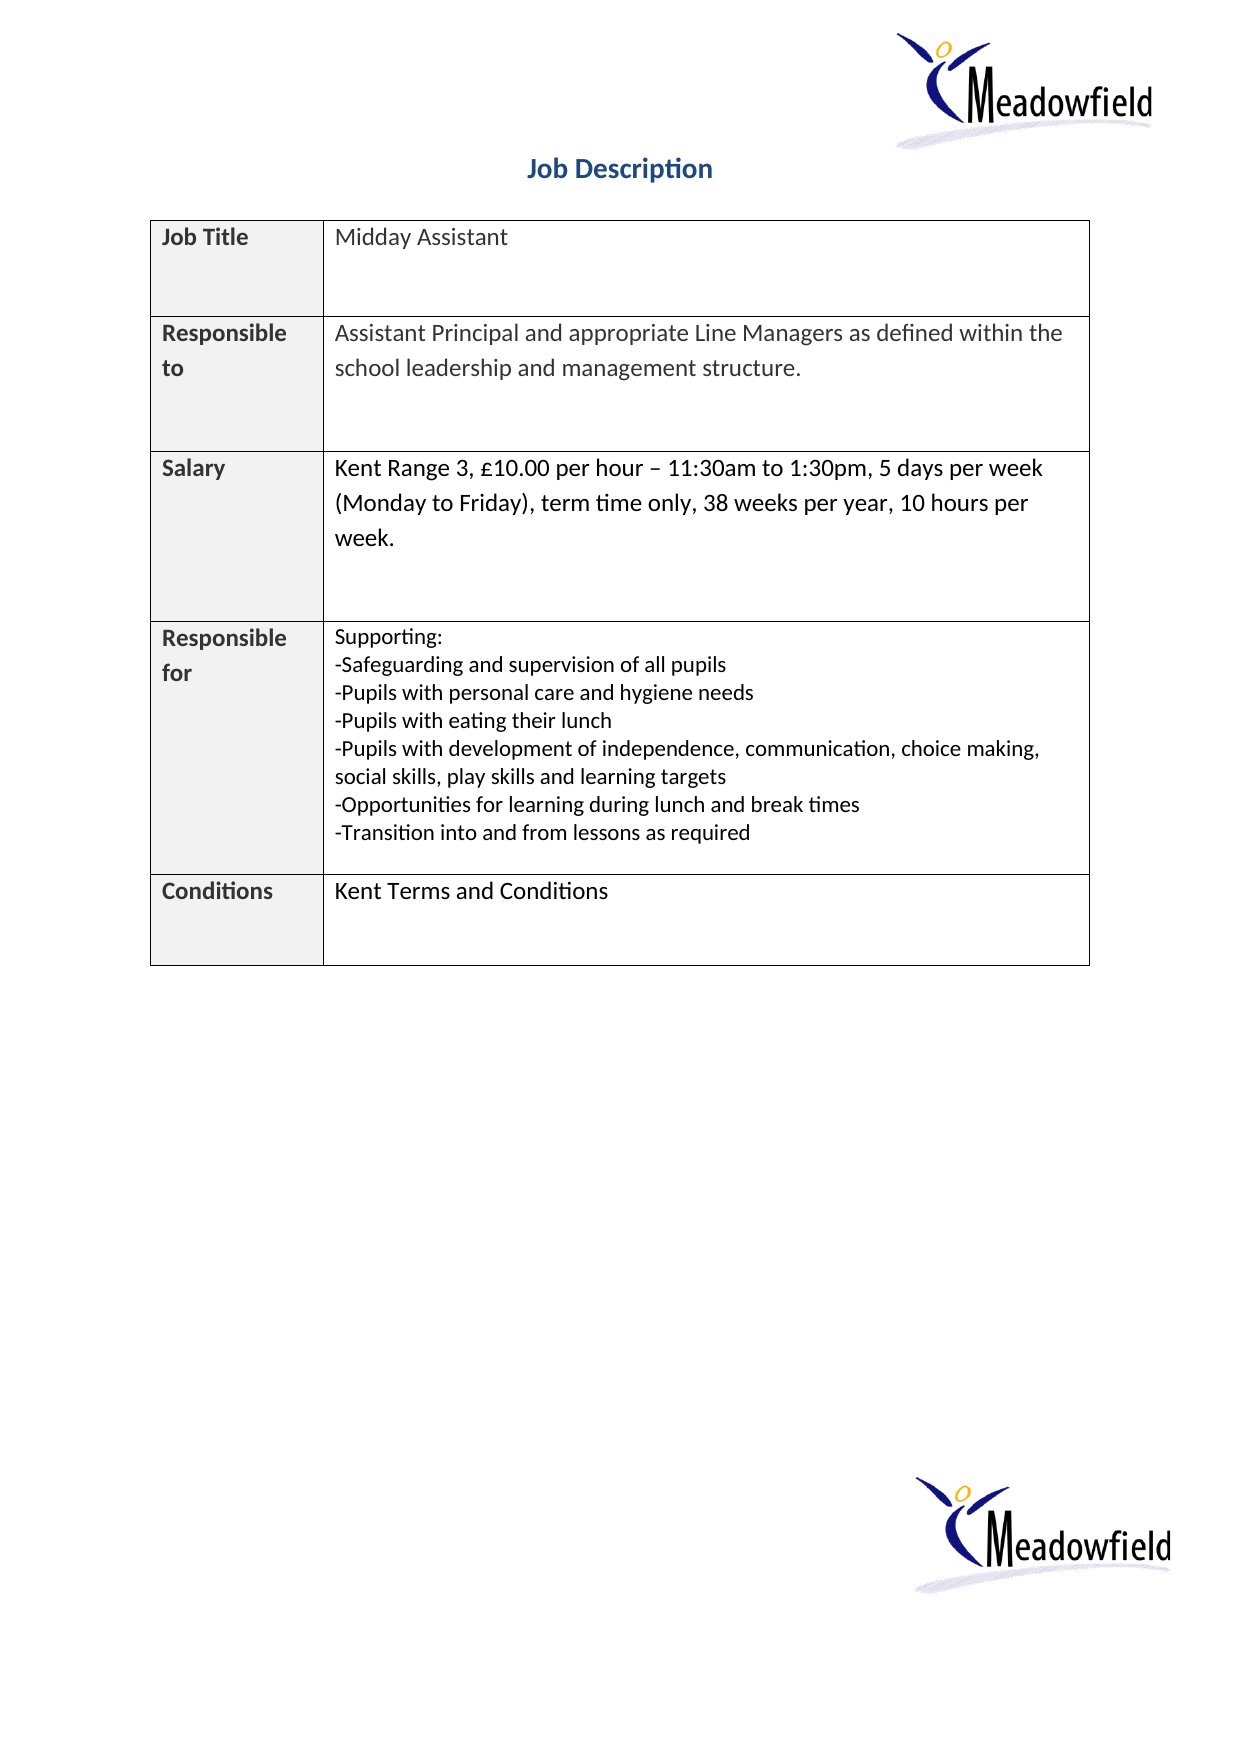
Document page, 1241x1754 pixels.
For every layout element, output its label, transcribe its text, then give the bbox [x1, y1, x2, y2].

text Job Description [150, 150, 1090, 186]
table_cell Kent Terms and Conditions [324, 875, 1089, 965]
table_cell Supporting: -Safeguarding and supervision of all pupils -Pupils with personal care and hygiene needs -Pupils with eating their lunch -Pupils with development of independence, communication, choice making, social skills, play skills and learning targets -Opportunities for learning during lunch and break times -Transition into and from lessons as required [324, 622, 1089, 874]
table_header Job Title [151, 221, 323, 316]
table_cell Responsible for [151, 622, 323, 874]
table_cell Responsible to [151, 317, 323, 451]
table_cell Kent Range 3, £10.00 per hour – 11:30am to 1:30pm, 5 days per week (Monday to Friday), term time only, 38 weeks per year, 10 hours per week. [324, 452, 1089, 621]
table_header Midday Assistant [324, 221, 1089, 316]
picture [895, 33, 1152, 150]
table_cell Salary [151, 452, 323, 621]
table_cell Assistant Principal and appropriate Line Managers as defined within the school leadership and management structure. [324, 317, 1089, 451]
table_cell Conditions [151, 875, 323, 965]
picture [914, 1477, 1171, 1594]
